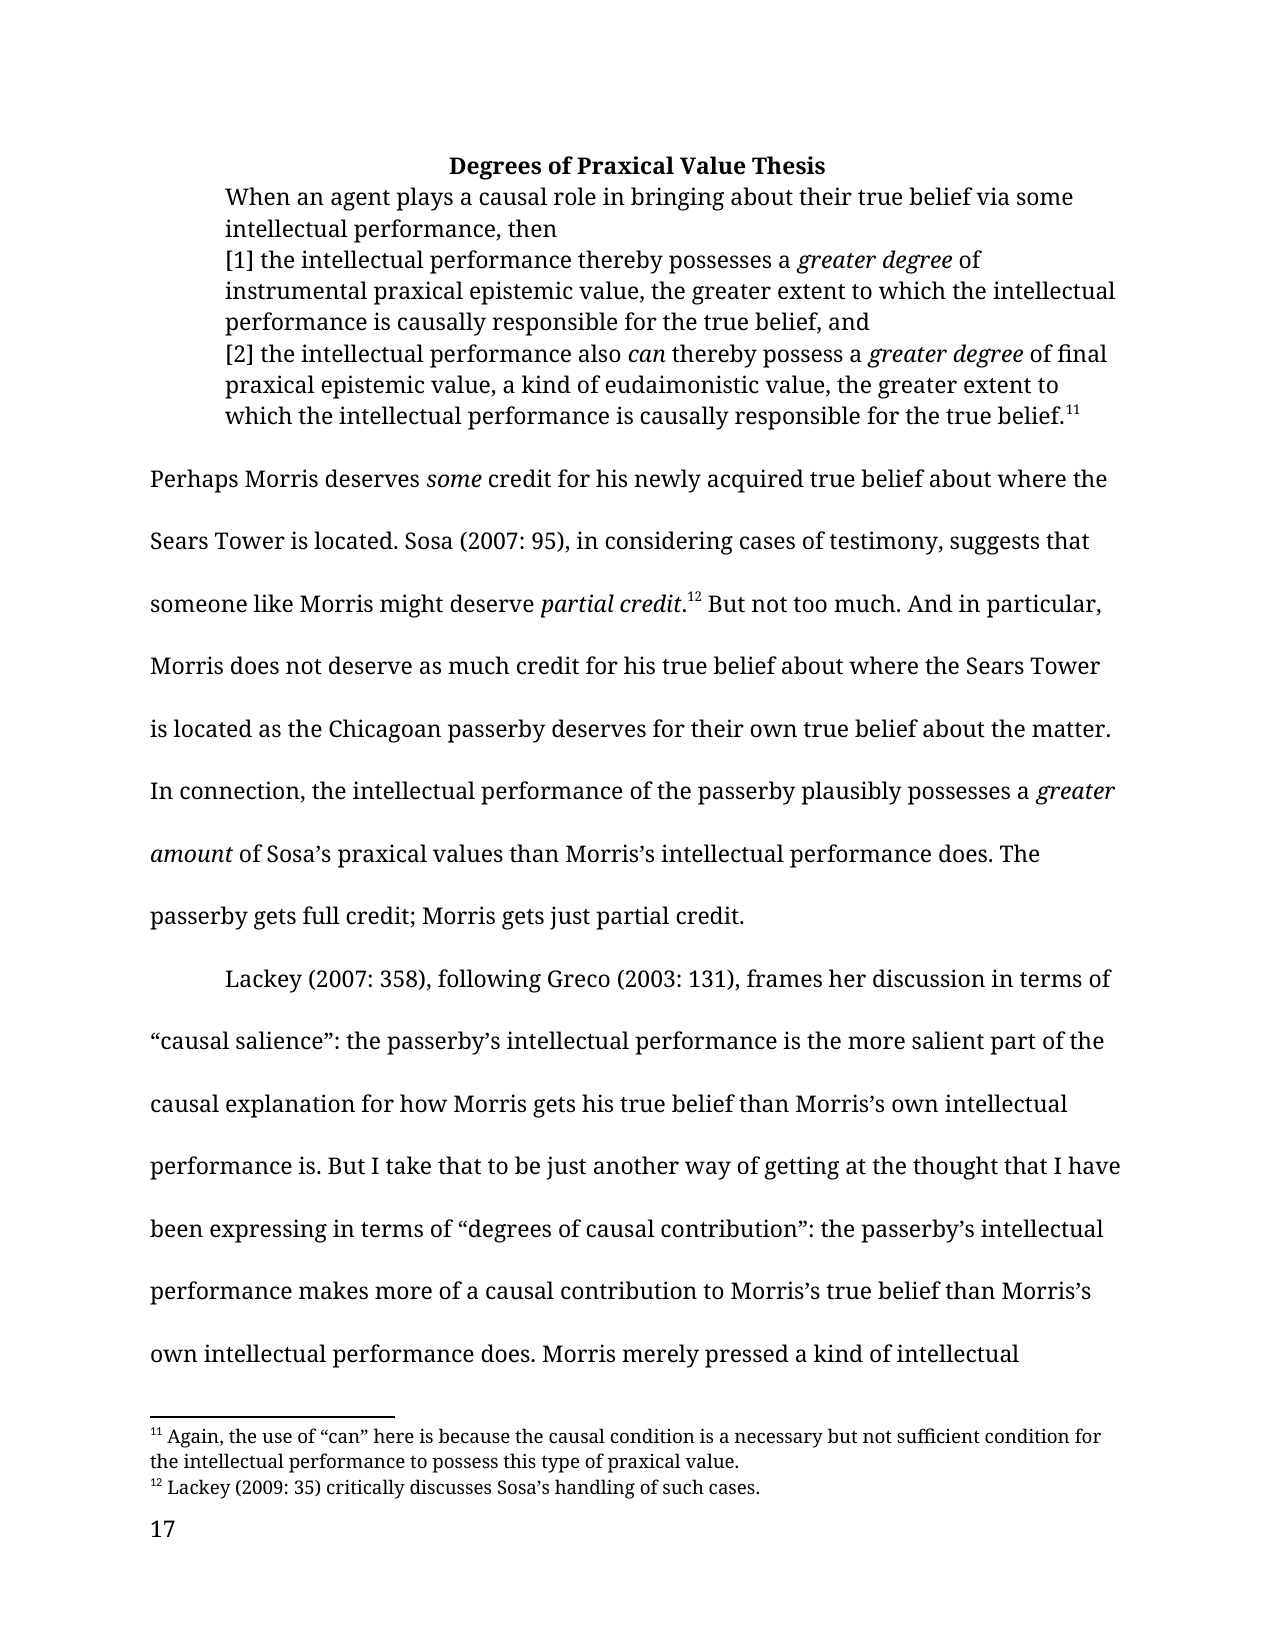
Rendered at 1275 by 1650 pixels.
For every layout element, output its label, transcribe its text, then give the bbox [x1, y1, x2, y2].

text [150, 962, 1125, 1369]
text Degrees of Praxical Value Thesis [150, 150, 1125, 181]
text When an agent plays a causal role in bringing about their true belief via some intellectual performance, then [225, 181, 1125, 244]
text [1] the intellectual performance thereby possesses a greater degree of instrumental praxical epistemic value, the greater extent to which the intellectual performance is causally responsible for the true belief, and [225, 244, 1125, 337]
text [2] the intellectual performance also can thereby possess a greater degree of final praxical epistemic value, a kind of eudaimonistic value, the greater extent to which the intellectual performance is causally responsible for the true belief. [225, 337, 1125, 431]
text Perhaps Morris deserves some credit for his newly acquired true belief about where the Sears Tower is located. Sosa (2007: 95), in considering cases of testimony, suggests that someone like Morris might deserve partial credit. But not too much. And in particular, Morris does not deserve as much credit for his true belief about where the Sears Tower is located as the Chicagoan passerby deserves for their own true belief about the matter. In connection, the intellectual performance of the passerby plausibly possesses a greater amount of Sosa’s praxical values than Morris’s intellectual performance does. The passerby gets full credit; Morris gets just partial credit. [150, 462, 1125, 931]
